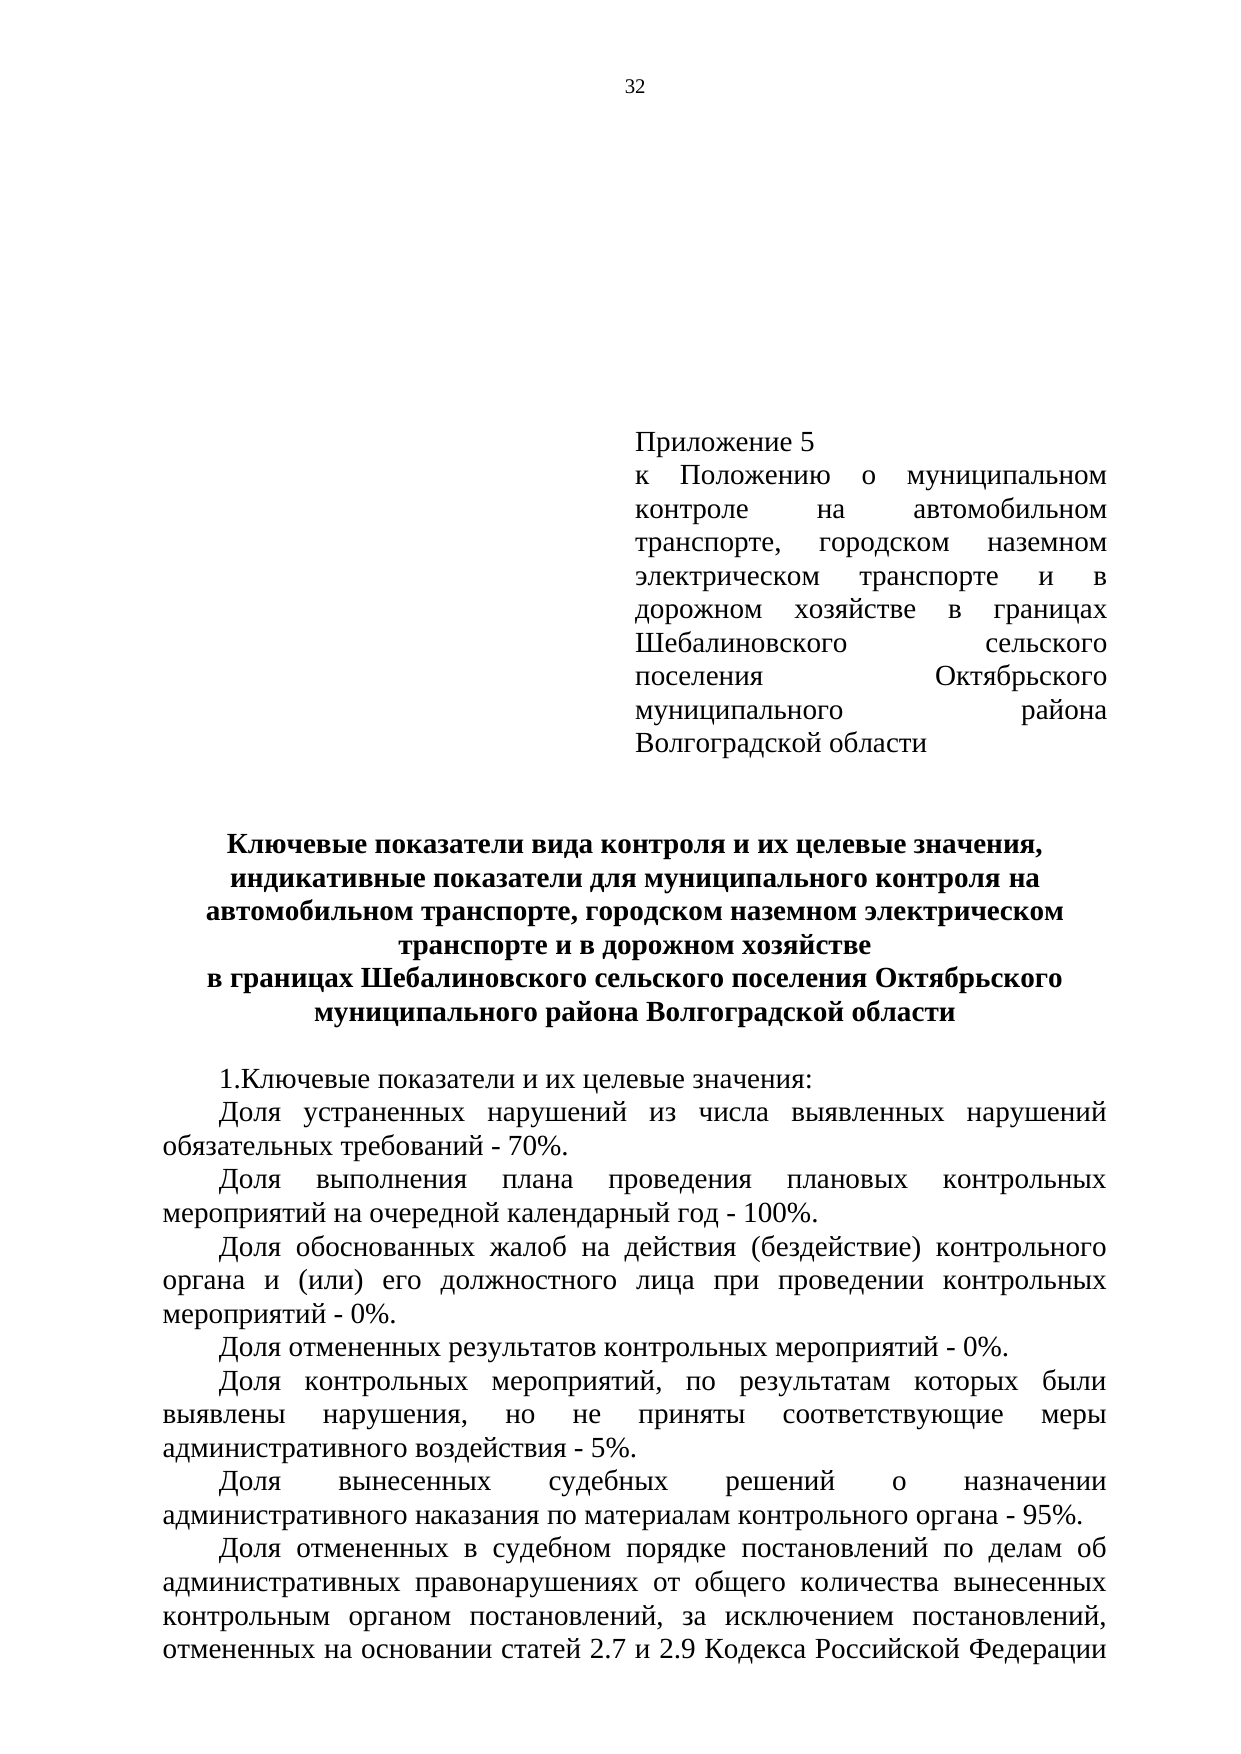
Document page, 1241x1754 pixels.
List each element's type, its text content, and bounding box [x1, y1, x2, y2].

text Доля устраненных нарушений из числа выявленных нарушений обязательных требований - 70%. [162, 1094, 1107, 1162]
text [162, 1531, 1107, 1665]
text 1.Ключевые показатели и их целевые значения: [162, 1061, 1107, 1094]
text Доля обоснованных жалоб на действия (бездействие) контрольного органа и (или) его должностного лица при проведении контрольных мероприятий - 0%. [162, 1229, 1107, 1329]
text Доля выполнения плана проведения плановых контрольных мероприятий на очередной календарный год - 100%. [162, 1162, 1107, 1229]
text Ключевые показатели вида контроля и их целевые значения, индикативные показатели для муниципального контроля на автомобильном транспорте, городском наземном электрическом транспорте и в дорожном хозяйстве [162, 826, 1107, 960]
text к Положению о муниципальном контроле на автомобильном транспорте, городском наземном электрическом транспорте и в дорожном хозяйстве в границах Шебалиновского сельского поселения Октябрьского муниципального района Волгоградской области [635, 457, 1107, 759]
text Доля вынесенных судебных решений о назначении административного наказания по материалам контрольного органа - 95%. [162, 1463, 1107, 1531]
text Доля отмененных результатов контрольных мероприятий - 0%. [162, 1329, 1107, 1363]
text Доля контрольных мероприятий, по результатам которых были выявлены нарушения, но не приняты соответствующие меры административного воздействия - 5%. [162, 1363, 1107, 1463]
text Приложение 5 [635, 424, 1107, 457]
text в границах Шебалиновского сельского поселения Октябрьского муниципального района Волгоградской области [162, 960, 1107, 1027]
